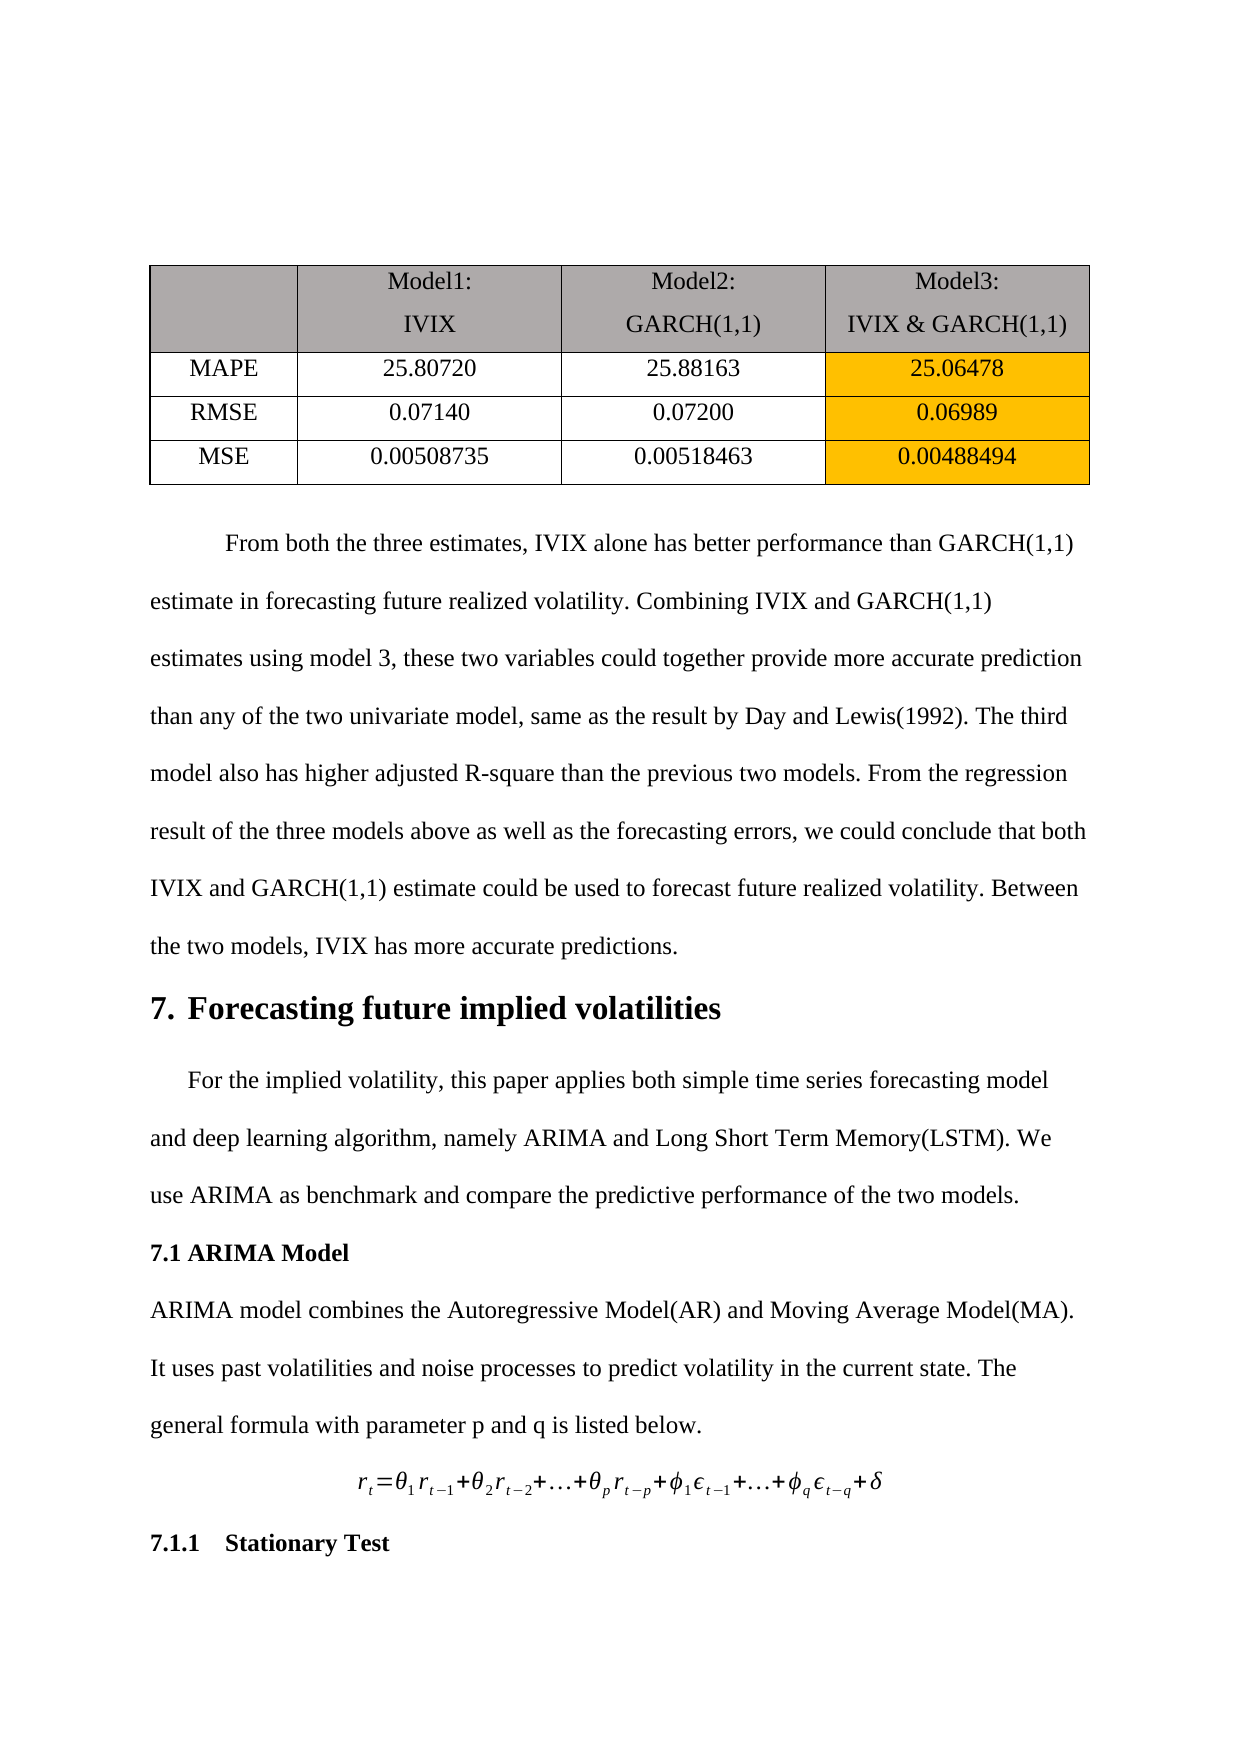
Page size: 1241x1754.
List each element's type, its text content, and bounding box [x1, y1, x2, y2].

table_cell 25.80720 [298, 353, 561, 396]
text For the implied volatility, this paper applies both simple time series forecasting model and deep learning algorithm, namely ARIMA and Long Short Term Memory(LSTM). We use ARIMA as benchmark and compare the predictive performance of the two models. [150, 1065, 1090, 1209]
table_header Model3: IVIX & GARCH(1,1) [826, 266, 1089, 352]
table_cell 0.00508735 [298, 441, 561, 484]
table_header Model2: GARCH(1,1) [562, 266, 825, 352]
table_cell MSE [151, 441, 297, 484]
table_cell 0.00518463 [562, 441, 825, 484]
table_cell 0.06989 [826, 397, 1089, 440]
table_cell 0.07200 [562, 397, 825, 440]
table_cell 0.00488494 [826, 441, 1089, 484]
list ARIMA Model [150, 1238, 1090, 1266]
text ARIMA model combines the Autoregressive Model(AR) and Moving Average Model(MA). It uses past volatilities and noise processes to predict volatility in the current state. The general formula with parameter p and q is listed below. [150, 1295, 1090, 1439]
table_header Model1: IVIX [298, 266, 561, 352]
list Forecasting future implied volatilities [150, 988, 1090, 1027]
text From both the three estimates, IVIX alone has better performance than GARCH(1,1) estimate in forecasting future realized volatility. Combining IVIX and GARCH(1,1) estimates using model 3, these two variables could together provide more accurate prediction than any of the two univariate model, same as the result by Day and Lewis(1992). The third model also has higher adjusted R-square than the previous two models. From the regression result of the three models above as well as the forecasting errors, we could conclude that both IVIX and GARCH(1,1) estimate could be used to forecast future realized volatility. Between the two models, IVIX has more accurate predictions. [150, 528, 1090, 960]
table_cell RMSE [151, 397, 297, 440]
table_cell 25.88163 [562, 353, 825, 396]
table_cell MAPE [151, 353, 297, 396]
table_header [151, 266, 297, 352]
list Stationary Test [150, 1528, 1090, 1557]
table_cell 25.06478 [826, 353, 1089, 396]
table_cell 0.07140 [298, 397, 561, 440]
